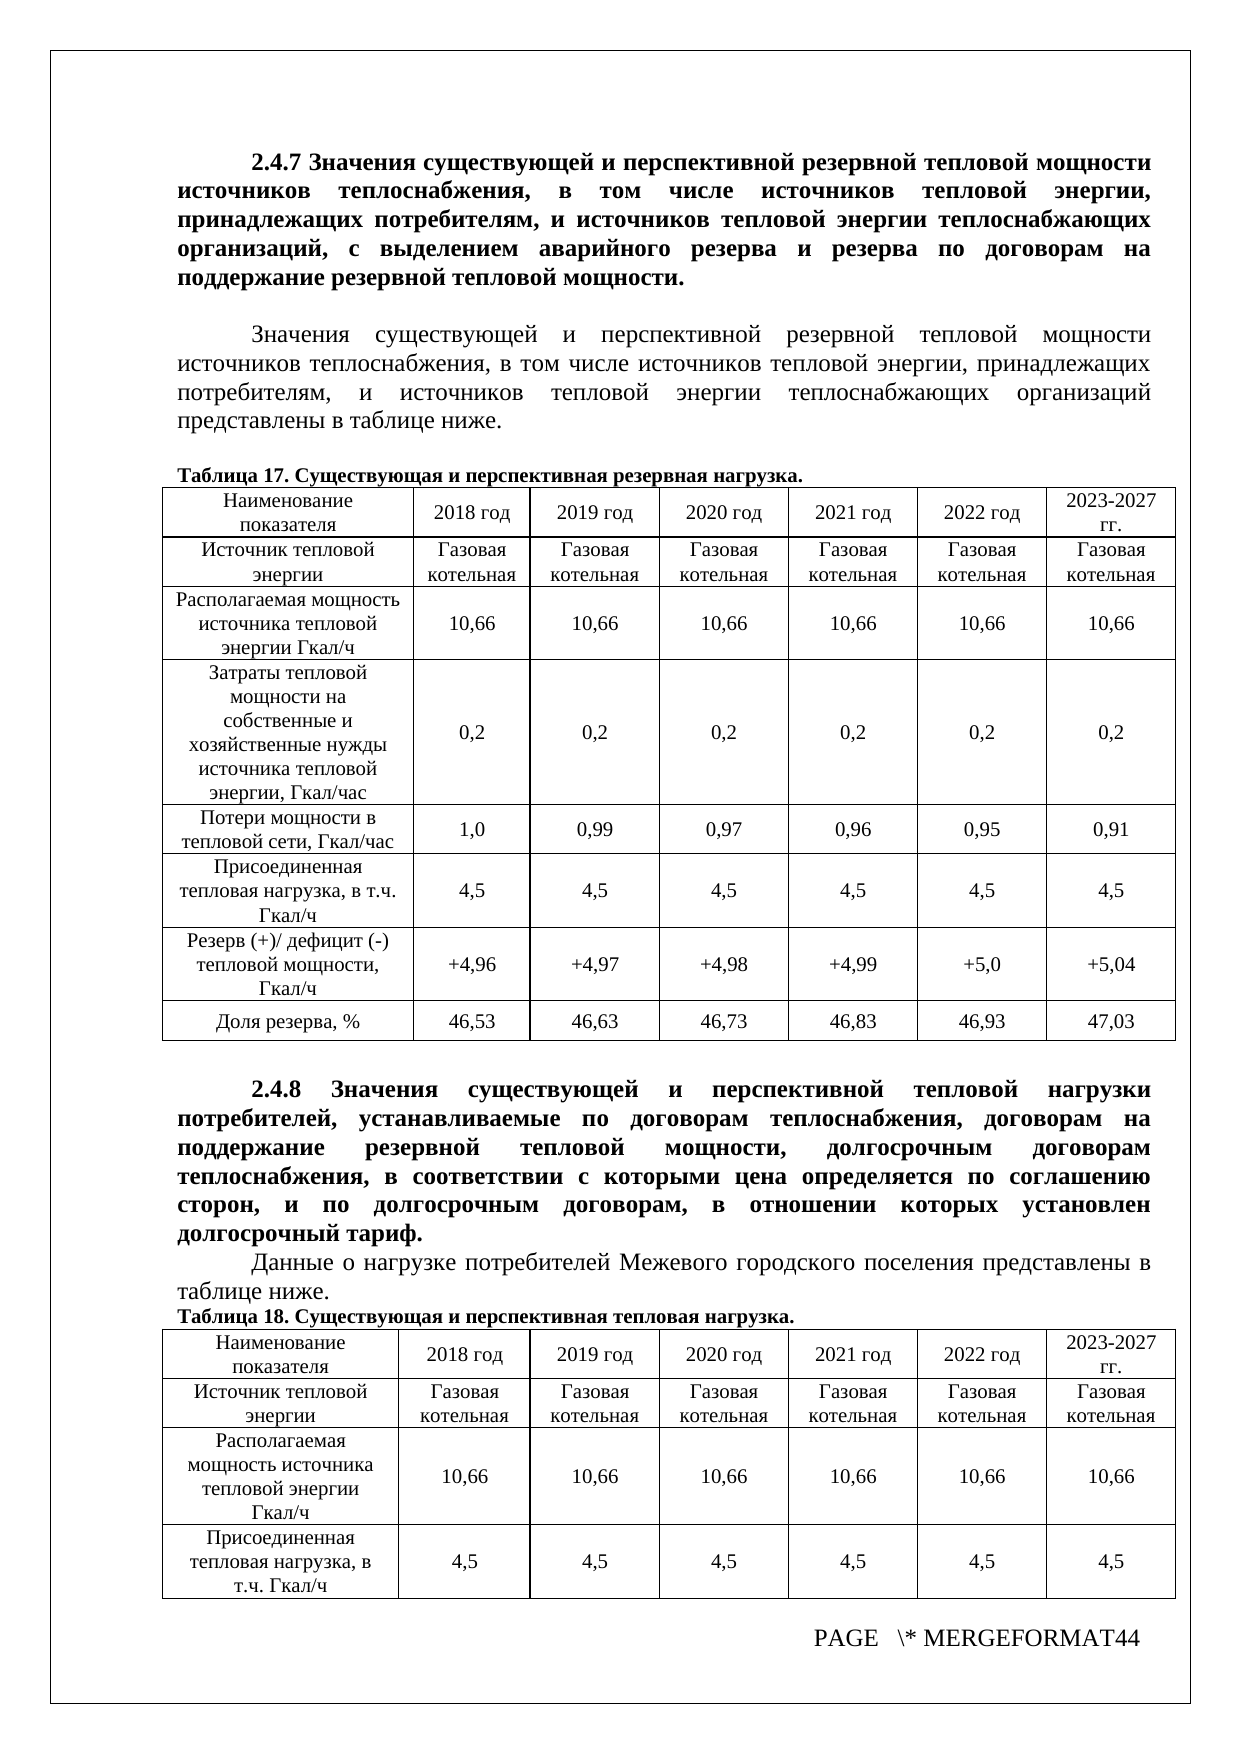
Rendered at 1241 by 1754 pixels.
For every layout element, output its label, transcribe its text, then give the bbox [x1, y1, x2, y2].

table_cell +4,96 [414, 928, 529, 1000]
table_cell 10,66 [414, 587, 529, 659]
table_cell Присоединенная тепловая нагрузка, в т.ч. Гкал/ч [163, 1525, 398, 1597]
table_cell Газовая котельная [1047, 1379, 1175, 1427]
table_cell Газовая котельная [414, 538, 529, 586]
table_cell 0,97 [660, 805, 788, 853]
table_cell 10,66 [918, 587, 1046, 659]
table_cell 4,5 [414, 854, 529, 927]
table_header 2021 год [789, 1330, 917, 1378]
table_cell 10,66 [531, 1428, 659, 1524]
table_cell 0,2 [531, 660, 659, 804]
table_header 2023-2027 гг. [1047, 488, 1175, 536]
table_cell 4,5 [789, 1525, 917, 1597]
table_cell Резерв (+)/ дефицит (-) тепловой мощности, Гкал/ч [163, 928, 413, 1000]
table_cell 4,5 [531, 854, 659, 927]
table_cell Газовая котельная [918, 538, 1046, 586]
table_cell 4,5 [660, 854, 788, 927]
table_cell 4,5 [1047, 1525, 1175, 1597]
table_cell 46,53 [414, 1001, 529, 1040]
table_cell Газовая котельная [531, 538, 659, 586]
text Данные о нагрузке потребителей Межевого городского поселения представлены в таблице ниже. [177, 1247, 1152, 1304]
table_cell 0,99 [531, 805, 659, 853]
table_cell Газовая котельная [399, 1379, 529, 1427]
table_cell 46,73 [660, 1001, 788, 1040]
table_cell 0,95 [918, 805, 1046, 853]
table_cell 10,66 [399, 1428, 529, 1524]
table_cell 46,93 [918, 1001, 1046, 1040]
table_header Наименование показателя [163, 1330, 398, 1378]
table_cell Газовая котельная [789, 1379, 917, 1427]
table_header 2018 год [399, 1330, 529, 1378]
table_cell Газовая котельная [789, 538, 917, 586]
table_cell 0,2 [918, 660, 1046, 804]
table_cell Потери мощности в тепловой сети, Гкал/час [163, 805, 413, 853]
table_cell 46,83 [789, 1001, 917, 1040]
table_cell Располагаемая мощность источника тепловой энергии Гкал/ч [163, 587, 413, 659]
table_header 2018 год [414, 488, 529, 536]
table_cell +5,0 [918, 928, 1046, 1000]
table_cell 4,5 [918, 1525, 1046, 1597]
table_cell +4,99 [789, 928, 917, 1000]
table_cell 10,66 [1047, 1428, 1175, 1524]
table_cell Газовая котельная [1047, 538, 1175, 586]
subtitle 2.4.7 Значения существующей и перспективной резервной тепловой мощности источников теплоснабжения, в том числе источников тепловой энергии, принадлежащих потребителям, и источников тепловой энергии теплоснабжающих организаций, с выделением аварийного резерва и резерва по договорам на поддержание резервной тепловой мощности. [177, 147, 1152, 291]
subtitle 2.4.8 Значения существующей и перспективной тепловой нагрузки потребителей, устанавливаемые по договорам теплоснабжения, договорам на поддержание резервной тепловой мощности, долгосрочным договорам теплоснабжения, в соответствии с которыми цена определяется по соглашению сторон, и по долгосрочным договорам, в отношении которых установлен долгосрочный тариф. [177, 1074, 1152, 1247]
table_cell Затраты тепловой мощности на собственные и хозяйственные нужды источника тепловой энергии, Гкал/час [163, 660, 413, 804]
table_cell 0,2 [414, 660, 529, 804]
table_cell Газовая котельная [918, 1379, 1046, 1427]
table_cell 10,66 [1047, 587, 1175, 659]
table_header 2020 год [660, 1330, 788, 1378]
table_cell +4,98 [660, 928, 788, 1000]
table_cell Газовая котельная [660, 538, 788, 586]
table_header 2020 год [660, 488, 788, 536]
table_cell 0,2 [1047, 660, 1175, 804]
table_cell 10,66 [789, 1428, 917, 1524]
table_cell 4,5 [918, 854, 1046, 927]
table_cell 10,66 [660, 1428, 788, 1524]
text Таблица 17. Существующая и перспективная резервная нагрузка. [177, 463, 1152, 487]
table_cell +5,04 [1047, 928, 1175, 1000]
table_cell Газовая котельная [531, 1379, 659, 1427]
table_cell Доля резерва, % [163, 1001, 413, 1040]
text Значения существующей и перспективной резервной тепловой мощности источников теплоснабжения, в том числе источников тепловой энергии, принадлежащих потребителям, и источников тепловой энергии теплоснабжающих организаций представлены в таблице ниже. [177, 319, 1152, 434]
table_cell 4,5 [660, 1525, 788, 1597]
table_cell 46,63 [531, 1001, 659, 1040]
table_header Наименование показателя [163, 488, 413, 536]
table_cell 0,96 [789, 805, 917, 853]
table_header 2022 год [918, 1330, 1046, 1378]
text Таблица 18. Существующая и перспективная тепловая нагрузка. [177, 1304, 1152, 1328]
table_cell 1,0 [414, 805, 529, 853]
table_cell 10,66 [660, 587, 788, 659]
table_header 2019 год [531, 1330, 659, 1378]
table_cell Газовая котельная [660, 1379, 788, 1427]
table_cell 10,66 [918, 1428, 1046, 1524]
table_cell Присоединенная тепловая нагрузка, в т.ч. Гкал/ч [163, 854, 413, 927]
table_header 2021 год [789, 488, 917, 536]
table_header 2022 год [918, 488, 1046, 536]
table_cell 47,03 [1047, 1001, 1175, 1040]
table_cell 0,2 [789, 660, 917, 804]
table_cell Источник тепловой энергии [163, 538, 413, 586]
table_cell 4,5 [1047, 854, 1175, 927]
table_cell 4,5 [789, 854, 917, 927]
table_cell Располагаемая мощность источника тепловой энергии Гкал/ч [163, 1428, 398, 1524]
table_cell 10,66 [789, 587, 917, 659]
table_cell 4,5 [531, 1525, 659, 1597]
table_cell 0,2 [660, 660, 788, 804]
table_cell 10,66 [531, 587, 659, 659]
table_cell +4,97 [531, 928, 659, 1000]
table_cell 4,5 [399, 1525, 529, 1597]
table_header 2023-2027 гг. [1047, 1330, 1175, 1378]
table_header 2019 год [531, 488, 659, 536]
table_cell 0,91 [1047, 805, 1175, 853]
table_cell Источник тепловой энергии [163, 1379, 398, 1427]
